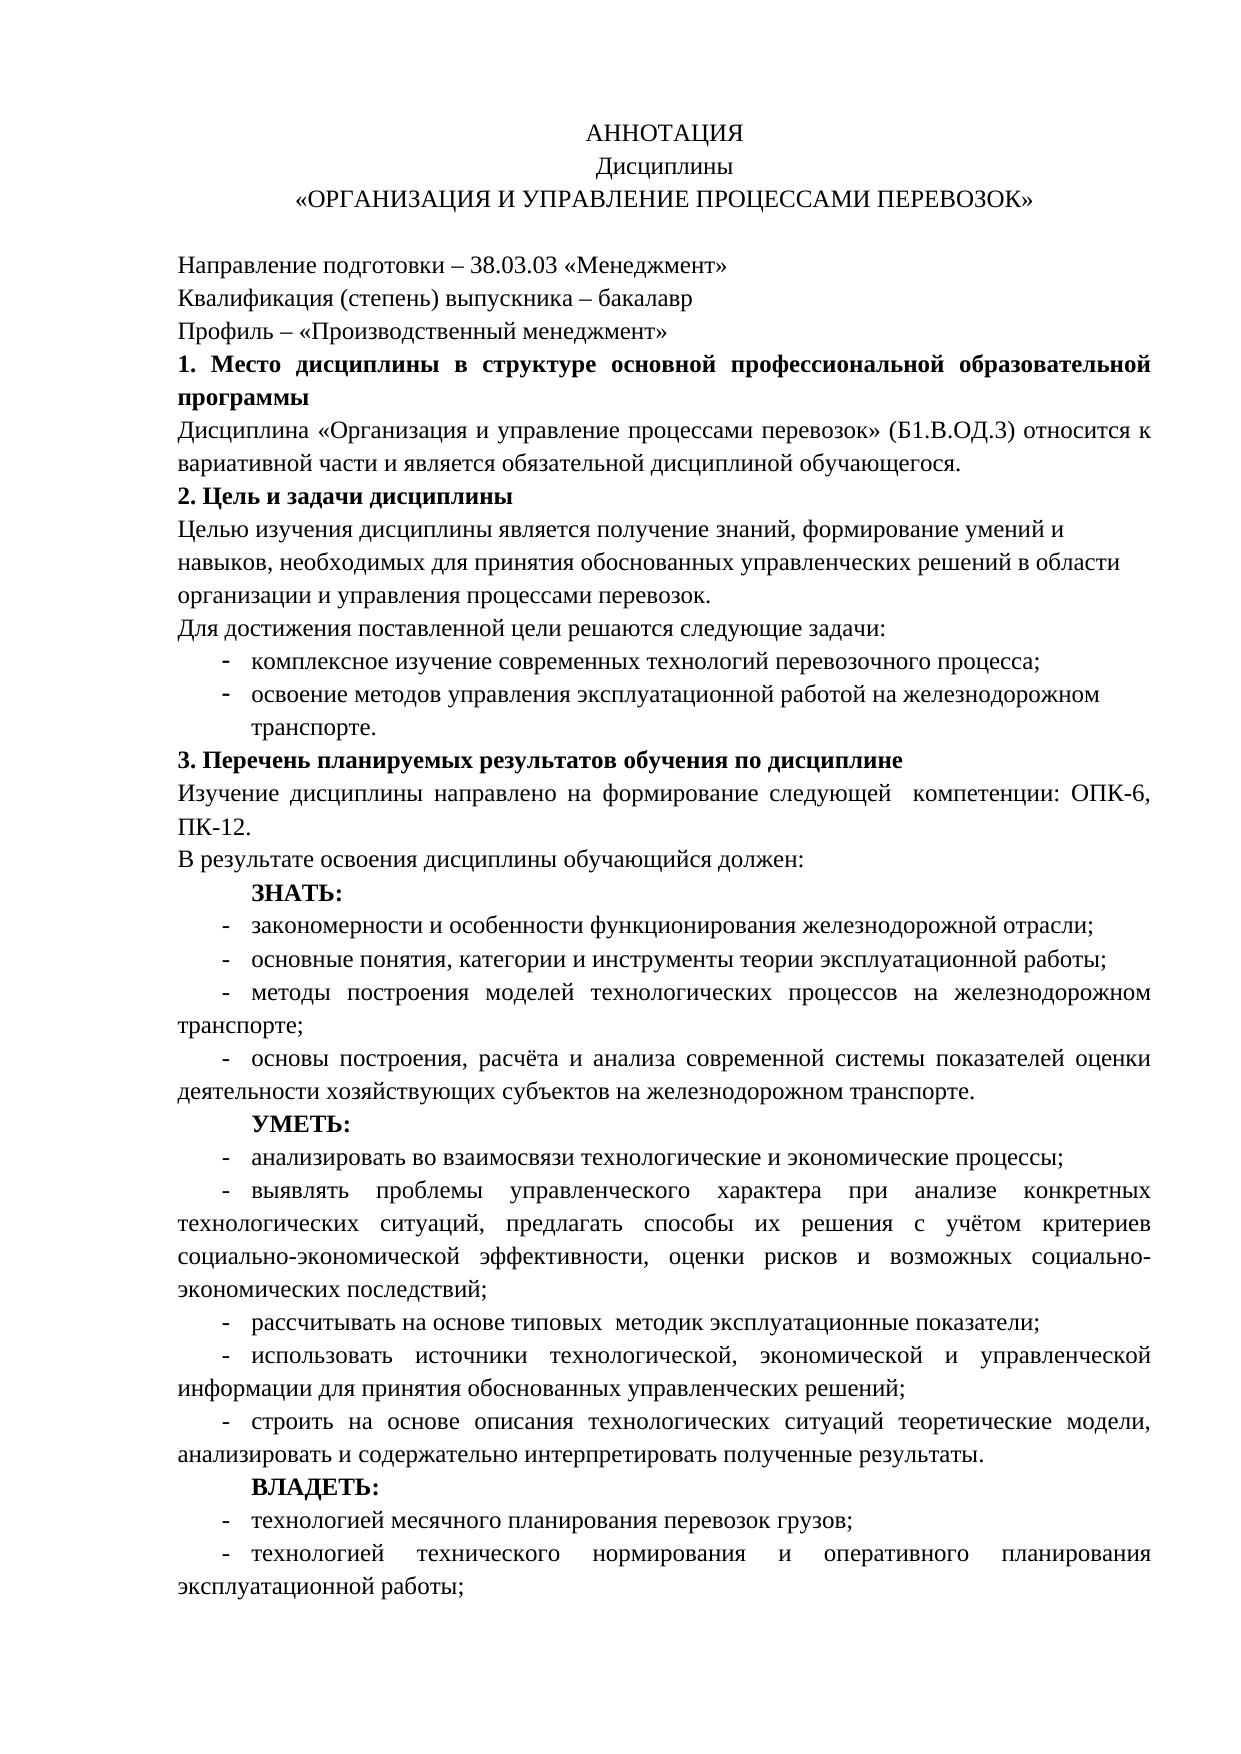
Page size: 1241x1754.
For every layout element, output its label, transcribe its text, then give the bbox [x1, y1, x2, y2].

text Целью изучения дисциплины является получение знаний, формирование умений и навыков, необходимых для принятия обоснованных управленческих решений в области организации и управления процессами перевозок. [177, 514, 1152, 609]
list методы построения моделей технологических процессов на железнодорожном транспорте; [177, 977, 1152, 1038]
list анализировать во взаимосвязи технологические и экономические процессы; [177, 1142, 1152, 1171]
list основы построения, расчёта и анализа современной системы показателей оценки деятельности хозяйствующих субъектов на железнодорожном транспорте. [177, 1043, 1152, 1104]
list закономерности и особенности функционирования железнодорожной отрасли; [177, 911, 1152, 939]
text Направление подготовки – 38.03.03 «Менеджмент» [177, 250, 1152, 279]
text Профиль – «Производственный менеджмент» [177, 316, 1152, 345]
list технологией месячного планирования перевозок грузов; [177, 1505, 1152, 1534]
text «ОРГАНИЗАЦИЯ И УПРАВЛЕНИЕ ПРОЦЕССАМИ ПЕРЕВОЗОК» [177, 184, 1152, 213]
text Для достижения поставленной цели решаются следующие задачи: [177, 613, 1152, 642]
list рассчитывать на основе типовых методик эксплуатационные показатели; [177, 1307, 1152, 1336]
text Дисциплина «Организация и управление процессами перевозок» (Б1.В.ОД.3) относится к вариативной части и является обязательной дисциплиной обучающегося. [177, 415, 1152, 477]
text В результате освоения дисциплины обучающийся должен: [177, 844, 1152, 873]
list основные понятия, категории и инструменты теории эксплуатационной работы; [177, 944, 1152, 972]
list комплексное изучение современных технологий перевозочного процесса; [222, 646, 1152, 675]
text 3. Перечень планируемых результатов обучения по дисциплине [177, 746, 1152, 774]
list использовать источники технологической, экономической и управленческой информации для принятия обоснованных управленческих решений; [177, 1340, 1152, 1402]
text ЗНАТЬ: [177, 878, 1152, 906]
text АННОТАЦИЯ [177, 118, 1152, 147]
text Изучение дисциплины направлено на формирование следующей компетенции: ОПК-6, ПК-12. [177, 778, 1152, 840]
list технологией технического нормирования и оперативного планирования эксплуатационной работы; [177, 1538, 1152, 1600]
list освоение методов управления эксплуатационной работой на железнодорожном транспорте. [222, 679, 1152, 741]
text 2. Цель и задачи дисциплины [177, 481, 1152, 510]
text 1. Место дисциплины в структуре основной профессиональной образовательной программы [177, 349, 1152, 411]
list выявлять проблемы управленческого характера при анализе конкретных технологических ситуаций, предлагать способы их решения с учётом критериев социально-экономической эффективности, оценки рисков и возможных социально-экономических последствий; [177, 1175, 1152, 1303]
text УМЕТЬ: [177, 1109, 1152, 1137]
text Квалификация (степень) выпускника – бакалавр [177, 283, 1152, 312]
list строить на основе описания технологических ситуаций теоретические модели, анализировать и содержательно интерпретировать полученные результаты. [177, 1406, 1152, 1468]
text ВЛАДЕТЬ: [184, 1472, 1152, 1501]
text Дисциплины [177, 151, 1152, 180]
